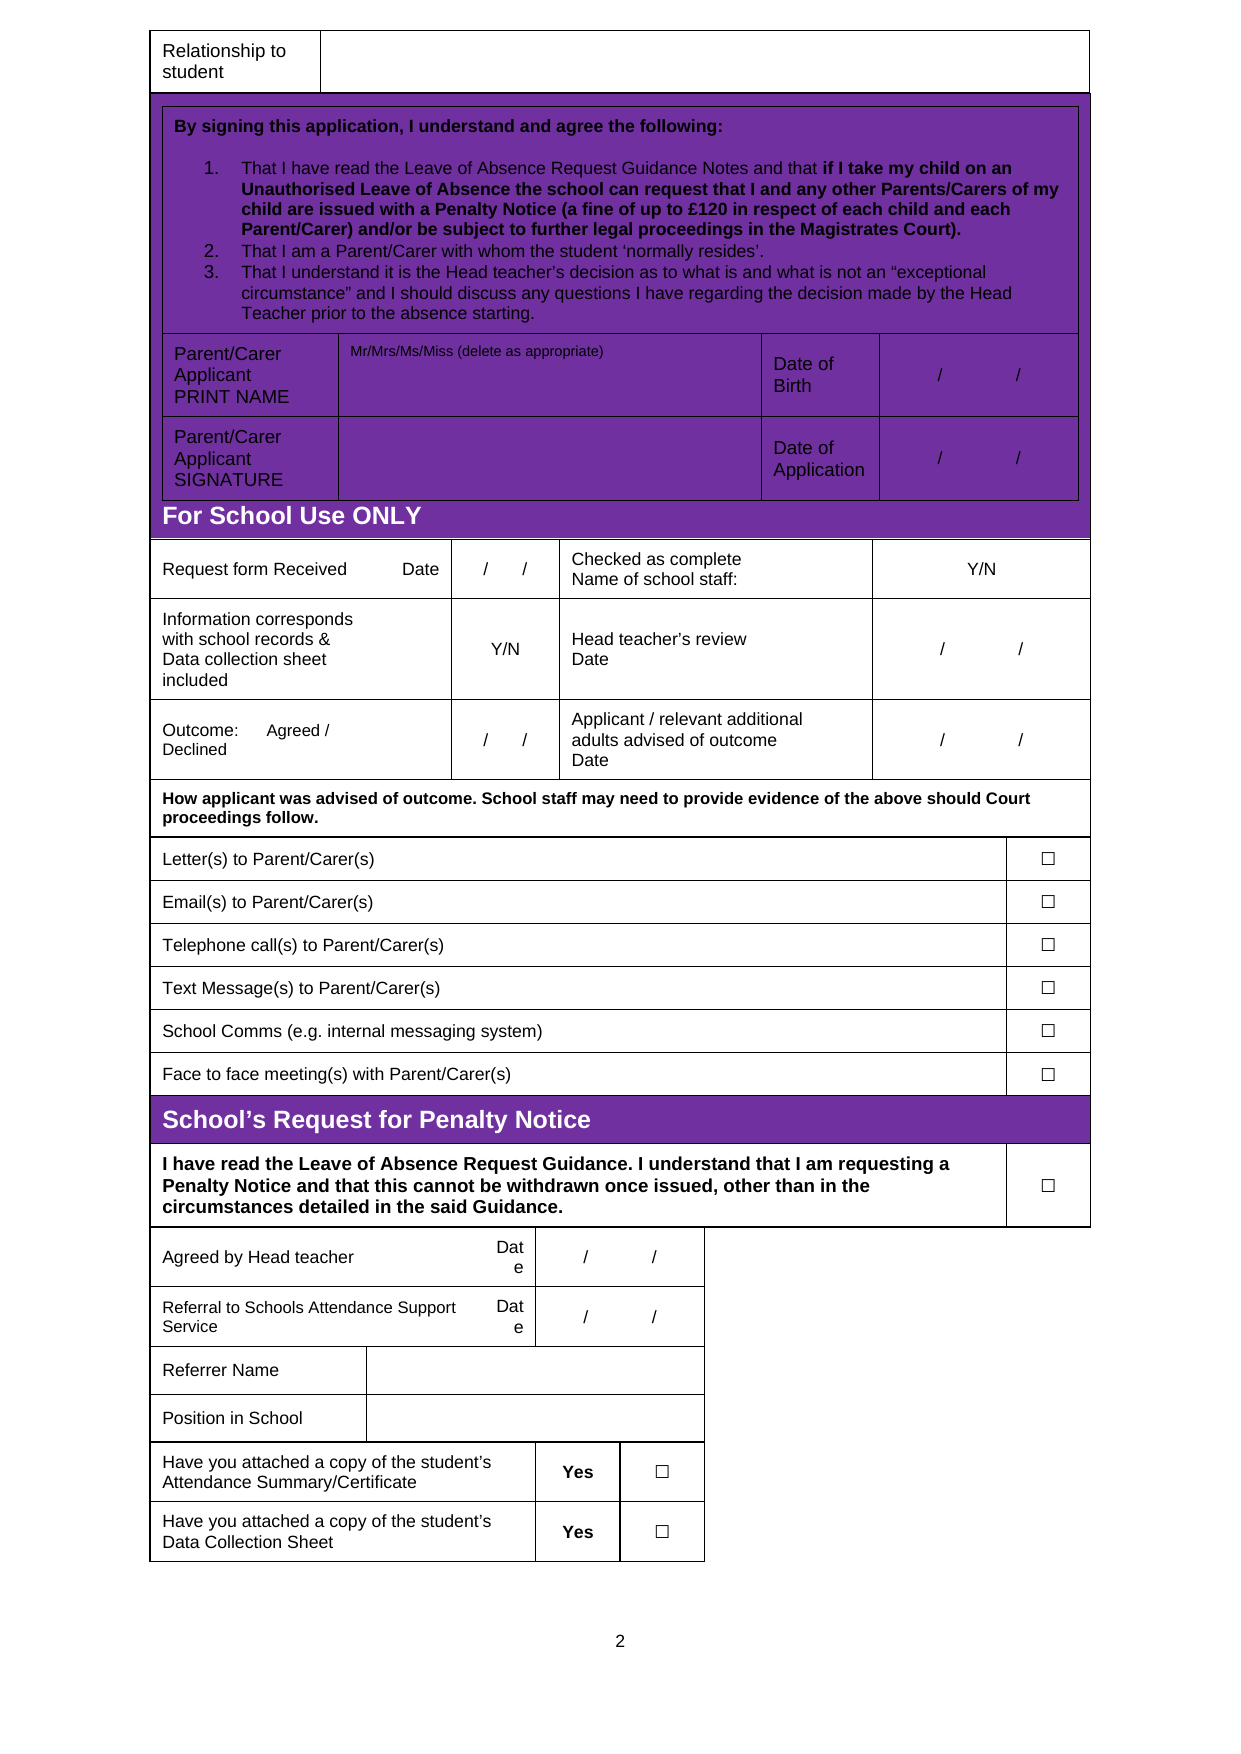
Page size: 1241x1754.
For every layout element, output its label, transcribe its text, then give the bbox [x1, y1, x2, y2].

table_cell Referral to Schools Attendance Support Service [151, 1287, 475, 1346]
table_cell Relationship to student [151, 31, 320, 92]
table_cell [367, 1395, 704, 1441]
table_cell How applicant was advised of outcome. School staff may need to provide evidence of the above should Court proceedings follow. [151, 780, 1090, 836]
table_header By signing this application, I understand and agree the following: That I have read the Leave of Absence Request Guidance Notes and that if I take my child on an Unauthorised Leave of Absence the school can request that I and any other Parents/Carers of my child are issued with a Penalty Notice (a fine of up to £120 in respect of each child and each Parent/Carer) and/or be subject to further legal proceedings in the Magistrates Court). That I am a Parent/Carer with whom the student ‘normally resides’. That I understand it is the Head teacher’s decision as to what is and what is not an “exceptional circumstance” and I should discuss any questions I have regarding the decision made by the Head Teacher prior to the absence starting. [163, 107, 1078, 332]
table_cell / / [880, 417, 1078, 500]
table_cell [367, 1347, 704, 1394]
table_cell School’s Request for Penalty Notice [151, 1096, 1090, 1143]
table_cell Referrer Name [151, 1347, 366, 1394]
table_cell Date of Birth [762, 334, 879, 416]
table_cell Outcome: Agreed / Declined [151, 700, 367, 779]
table_cell [321, 31, 1089, 92]
table_cell / / [452, 540, 559, 598]
table_cell [367, 599, 451, 699]
table_cell Y/N [452, 599, 559, 699]
table_cell / / [873, 700, 1090, 779]
table_cell / / [536, 1228, 704, 1286]
table_cell Request form Received [151, 540, 367, 598]
table_cell I have read the Leave of Absence Request Guidance. I understand that I am requesting a Penalty Notice and that this cannot be withdrawn once issued, other than in the circumstances detailed in the said Guidance. [151, 1144, 1006, 1226]
table_cell Letter(s) to Parent/Carer(s) [151, 838, 1006, 879]
table_header For School Use ONLY [151, 94, 1090, 538]
table_cell Yes [536, 1443, 619, 1501]
table_cell [367, 700, 451, 779]
table_cell Date [367, 540, 451, 598]
table_cell Applicant / relevant additional adults advised of outcome Date [560, 700, 872, 779]
table_cell Face to face meeting(s) with Parent/Carer(s) [151, 1053, 1006, 1095]
table_cell Head teacher’s review Date [560, 599, 872, 699]
table_cell Date of Application [762, 417, 879, 500]
table_cell Parent/Carer Applicant PRINT NAME [163, 334, 338, 416]
table_cell [339, 417, 761, 500]
table_cell Information corresponds with school records & Data collection sheet included [151, 599, 367, 699]
table_cell School Comms (e.g. internal messaging system) [151, 1010, 1006, 1052]
table_cell Agreed by Head teacher [151, 1228, 475, 1286]
table_cell Date [475, 1287, 535, 1346]
table_cell Position in School [151, 1395, 366, 1441]
table_cell Text Message(s) to Parent/Carer(s) [151, 967, 1006, 1009]
table_cell Have you attached a copy of the student’s Data Collection Sheet [151, 1502, 535, 1561]
table_cell Telephone call(s) to Parent/Carer(s) [151, 924, 1006, 966]
table_cell / / [536, 1287, 704, 1346]
table_cell / / [452, 700, 559, 779]
table_cell Have you attached a copy of the student’s Attendance Summary/Certificate [151, 1443, 535, 1501]
table_cell Mr/Mrs/Ms/Miss (delete as appropriate) [339, 334, 761, 416]
table_cell / / [873, 599, 1090, 699]
table_cell Checked as complete Name of school staff: [560, 540, 872, 598]
table_cell Parent/Carer Applicant SIGNATURE [163, 417, 338, 500]
table_cell Date [475, 1228, 535, 1286]
table_cell Y/N [873, 540, 1090, 598]
table_cell Yes [536, 1502, 619, 1561]
table_cell Email(s) to Parent/Carer(s) [151, 881, 1006, 923]
table_cell / / [880, 334, 1078, 416]
